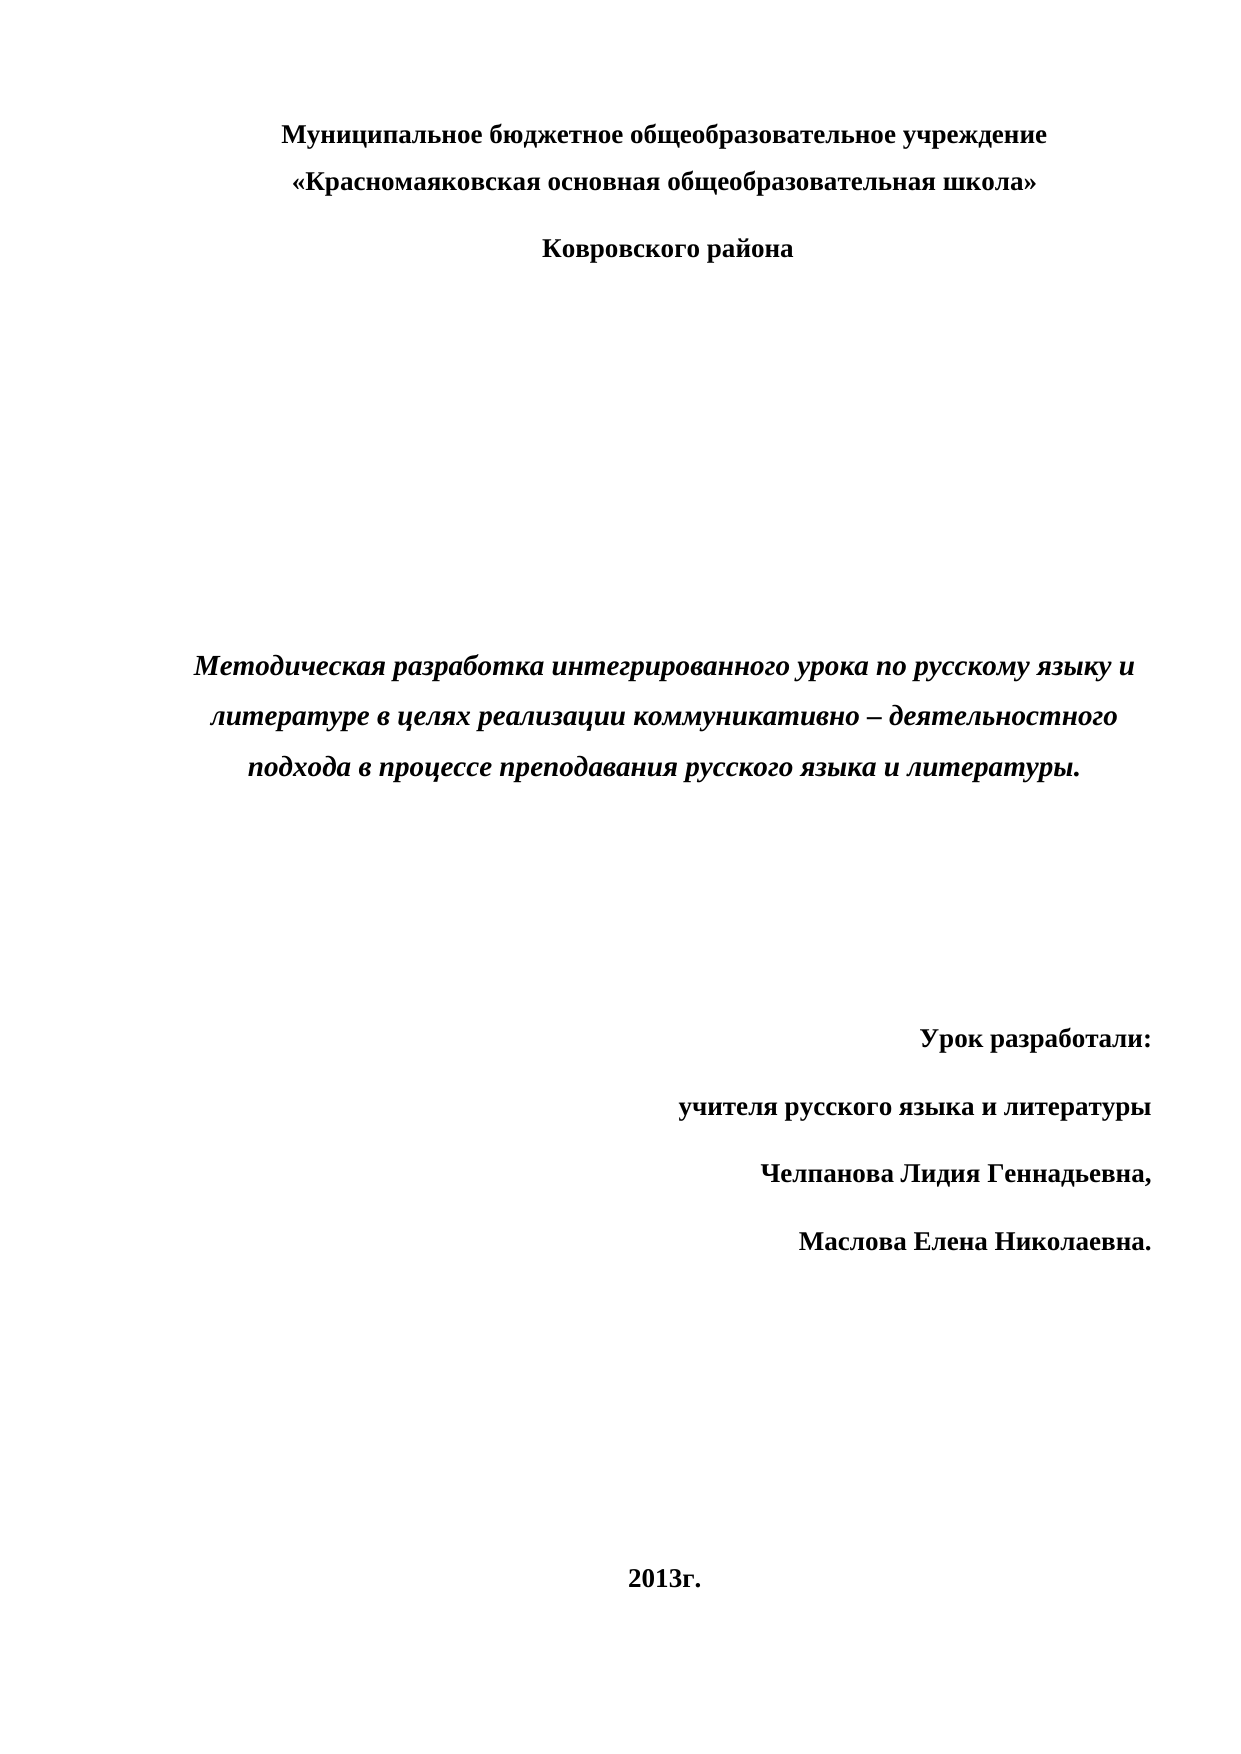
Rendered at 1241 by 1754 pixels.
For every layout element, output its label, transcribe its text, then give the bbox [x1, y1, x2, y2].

text учителя русского языка и литературы [177, 1090, 1152, 1121]
text Методическая разработка интегрированного урока по русскому языку и литературе в целях реализации коммуникативно – деятельностного подхода в процессе преподавания русского языка и литературы. [177, 648, 1152, 782]
text Урок разработали: [177, 1022, 1152, 1054]
text Муниципальное бюджетное общеобразовательное учреждение «Красномаяковская основная общеобразовательная школа» [177, 118, 1152, 196]
text 2013г. [177, 1562, 1152, 1594]
text Маслова Елена Николаевна. [177, 1225, 1152, 1256]
text Ковровского района [177, 232, 1152, 263]
text Челпанова Лидия Геннадьевна, [177, 1157, 1152, 1189]
